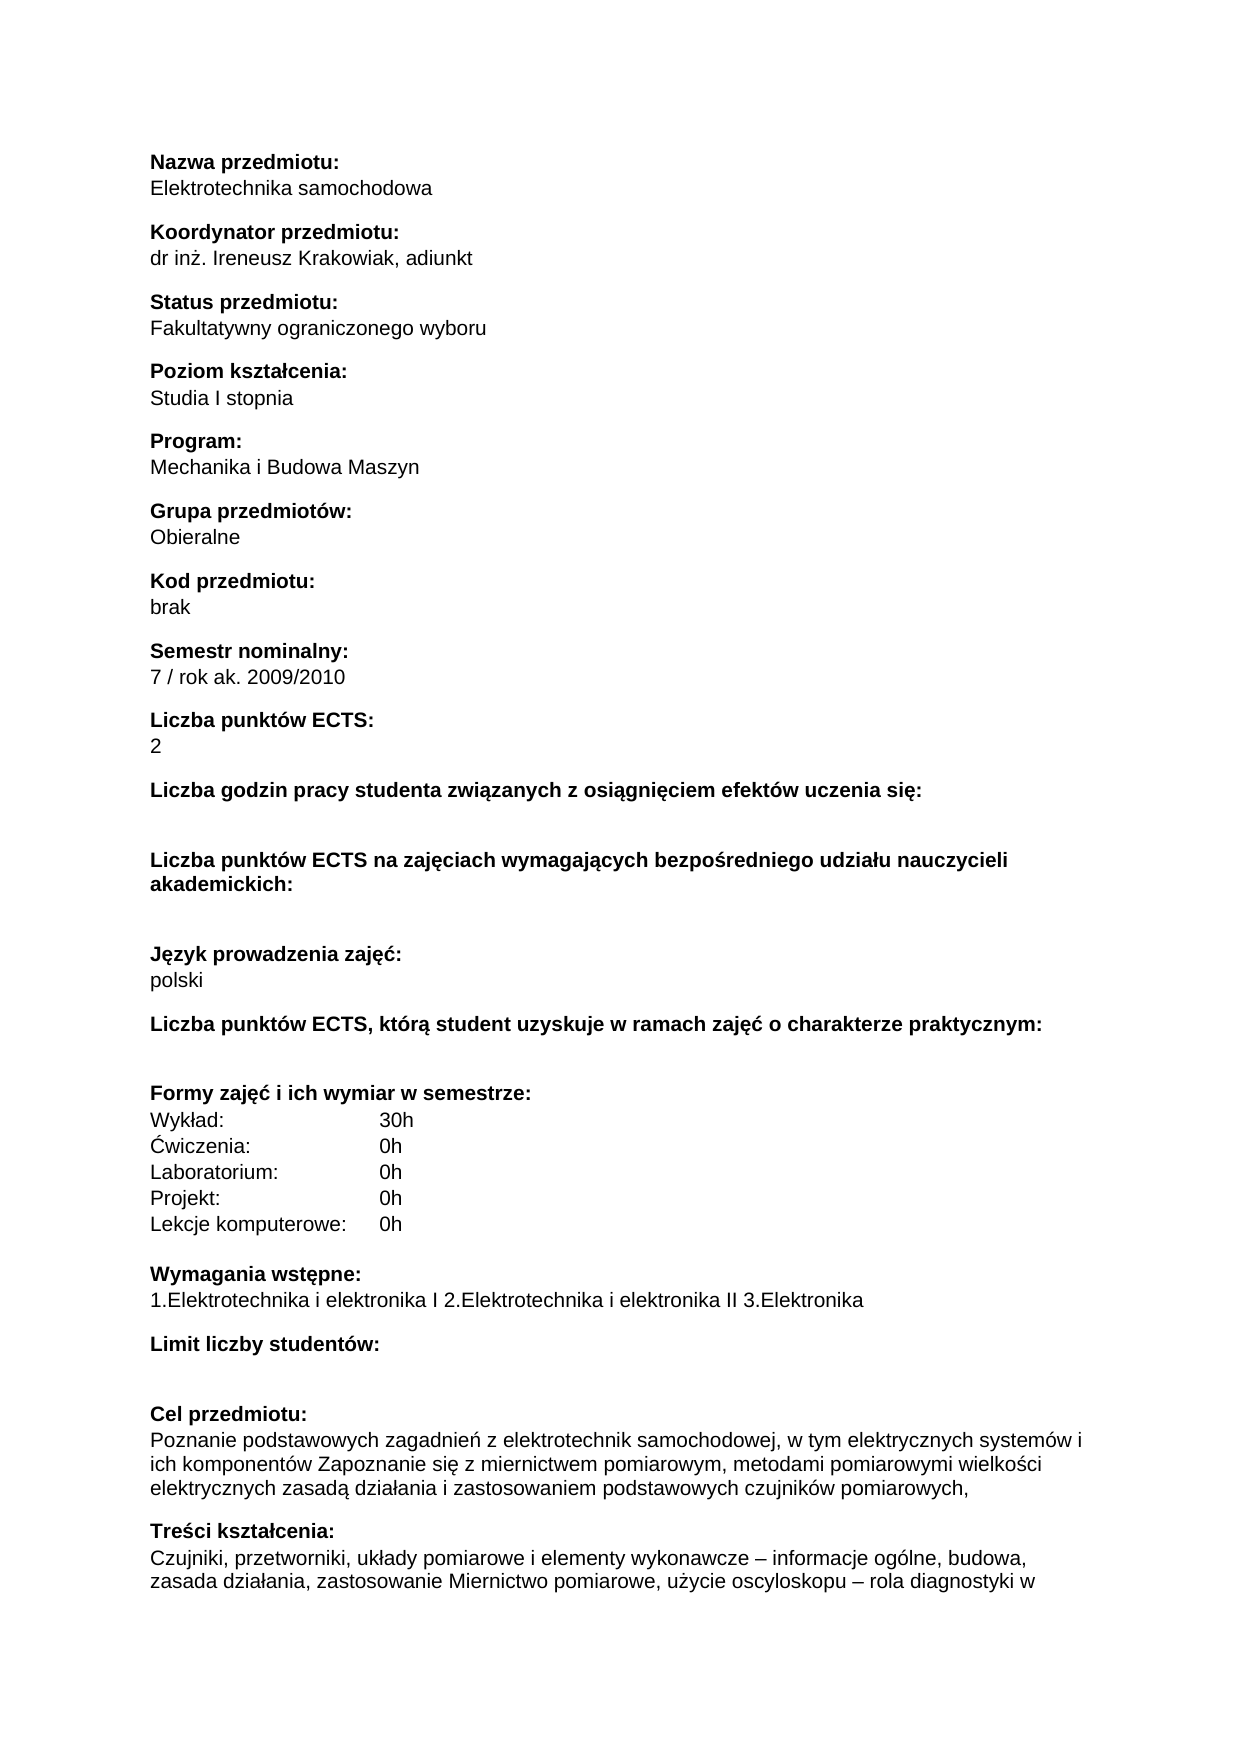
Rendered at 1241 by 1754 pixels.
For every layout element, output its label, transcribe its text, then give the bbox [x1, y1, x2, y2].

text Obieralne [150, 525, 1090, 549]
text Program: [150, 429, 1090, 453]
text Studia I stopnia [150, 385, 1090, 409]
text Grupa przedmiotów: [150, 499, 1090, 523]
table_cell Lekcje komputerowe: [140, 1212, 367, 1236]
text Liczba punktów ECTS na zajęciach wymagających bezpośredniego udziału nauczycieli akademickich: [150, 848, 1090, 896]
text Poznanie podstawowych zagadnień z elektrotechnik samochodowej, w tym elektrycznych systemów i ich komponentów Zapoznanie się z miernictwem pomiarowym, metodami pomiarowymi wielkości elektrycznych zasadą działania i zastosowaniem podstawowych czujników pomiarowych, [150, 1428, 1090, 1499]
text Kod przedmiotu: [150, 569, 1090, 593]
text Status przedmiotu: [150, 289, 1090, 313]
text 7 / rok ak. 2009/2010 [150, 664, 1090, 688]
table_cell 0h [369, 1184, 597, 1210]
text Limit liczby studentów: [150, 1332, 1090, 1356]
table_cell 0h [369, 1158, 597, 1184]
text Fakultatywny ograniczonego wyboru [150, 316, 1090, 339]
text Liczba godzin pracy studenta związanych z osiągnięciem efektów uczenia się: [150, 778, 1090, 802]
text Liczba punktów ECTS, którą student uzyskuje w ramach zajęć o charakterze praktycznym: [150, 1011, 1090, 1035]
table_cell Laboratorium: [140, 1160, 367, 1184]
text Cel przedmiotu: [150, 1402, 1090, 1426]
text 1.Elektrotechnika i elektronika I 2.Elektrotechnika i elektronika II 3.Elektronika [150, 1288, 1090, 1312]
text Poziom kształcenia: [150, 359, 1090, 383]
text Wymagania wstępne: [150, 1262, 1090, 1286]
text 2 [150, 734, 1090, 758]
table_cell Projekt: [140, 1186, 367, 1210]
text Język prowadzenia zajęć: [150, 942, 1090, 966]
text dr inż. Ireneusz Krakowiak, adiunkt [150, 246, 1090, 270]
text Treści kształcenia: [150, 1519, 1090, 1543]
text brak [150, 595, 1090, 619]
table_header 30h [369, 1108, 597, 1132]
text polski [150, 968, 1090, 992]
text Nazwa przedmiotu: [150, 150, 1090, 174]
table_header Wykład: [140, 1108, 367, 1132]
text Elektrotechnika samochodowa [150, 176, 1090, 200]
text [150, 1545, 1090, 1593]
table_cell 0h [369, 1132, 597, 1158]
text Formy zajęć i ich wymiar w semestrze: [150, 1081, 1090, 1105]
text Semestr nominalny: [150, 638, 1090, 662]
text Mechanika i Budowa Maszyn [150, 455, 1090, 479]
table_cell Ćwiczenia: [140, 1134, 367, 1158]
text Liczba punktów ECTS: [150, 708, 1090, 732]
table_cell 0h [369, 1210, 597, 1236]
text Koordynator przedmiotu: [150, 220, 1090, 244]
